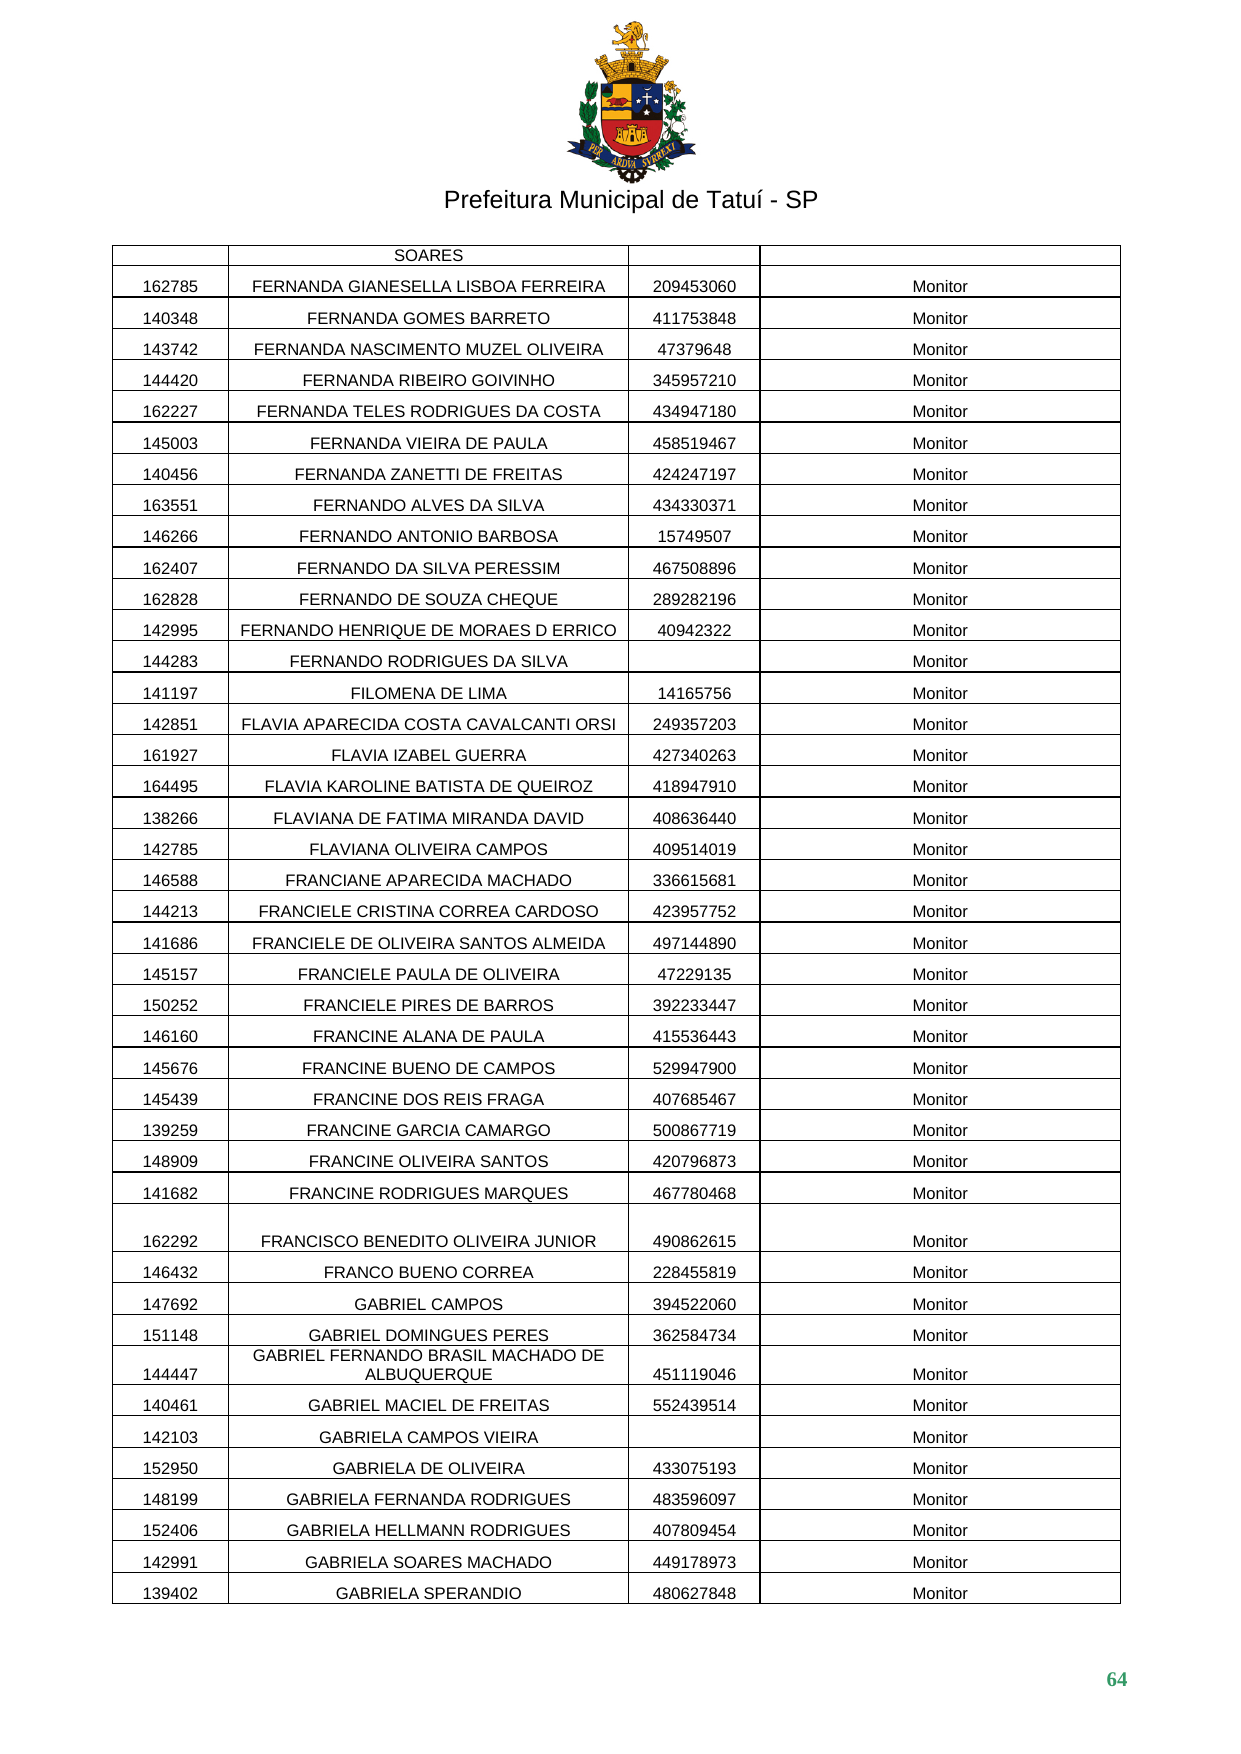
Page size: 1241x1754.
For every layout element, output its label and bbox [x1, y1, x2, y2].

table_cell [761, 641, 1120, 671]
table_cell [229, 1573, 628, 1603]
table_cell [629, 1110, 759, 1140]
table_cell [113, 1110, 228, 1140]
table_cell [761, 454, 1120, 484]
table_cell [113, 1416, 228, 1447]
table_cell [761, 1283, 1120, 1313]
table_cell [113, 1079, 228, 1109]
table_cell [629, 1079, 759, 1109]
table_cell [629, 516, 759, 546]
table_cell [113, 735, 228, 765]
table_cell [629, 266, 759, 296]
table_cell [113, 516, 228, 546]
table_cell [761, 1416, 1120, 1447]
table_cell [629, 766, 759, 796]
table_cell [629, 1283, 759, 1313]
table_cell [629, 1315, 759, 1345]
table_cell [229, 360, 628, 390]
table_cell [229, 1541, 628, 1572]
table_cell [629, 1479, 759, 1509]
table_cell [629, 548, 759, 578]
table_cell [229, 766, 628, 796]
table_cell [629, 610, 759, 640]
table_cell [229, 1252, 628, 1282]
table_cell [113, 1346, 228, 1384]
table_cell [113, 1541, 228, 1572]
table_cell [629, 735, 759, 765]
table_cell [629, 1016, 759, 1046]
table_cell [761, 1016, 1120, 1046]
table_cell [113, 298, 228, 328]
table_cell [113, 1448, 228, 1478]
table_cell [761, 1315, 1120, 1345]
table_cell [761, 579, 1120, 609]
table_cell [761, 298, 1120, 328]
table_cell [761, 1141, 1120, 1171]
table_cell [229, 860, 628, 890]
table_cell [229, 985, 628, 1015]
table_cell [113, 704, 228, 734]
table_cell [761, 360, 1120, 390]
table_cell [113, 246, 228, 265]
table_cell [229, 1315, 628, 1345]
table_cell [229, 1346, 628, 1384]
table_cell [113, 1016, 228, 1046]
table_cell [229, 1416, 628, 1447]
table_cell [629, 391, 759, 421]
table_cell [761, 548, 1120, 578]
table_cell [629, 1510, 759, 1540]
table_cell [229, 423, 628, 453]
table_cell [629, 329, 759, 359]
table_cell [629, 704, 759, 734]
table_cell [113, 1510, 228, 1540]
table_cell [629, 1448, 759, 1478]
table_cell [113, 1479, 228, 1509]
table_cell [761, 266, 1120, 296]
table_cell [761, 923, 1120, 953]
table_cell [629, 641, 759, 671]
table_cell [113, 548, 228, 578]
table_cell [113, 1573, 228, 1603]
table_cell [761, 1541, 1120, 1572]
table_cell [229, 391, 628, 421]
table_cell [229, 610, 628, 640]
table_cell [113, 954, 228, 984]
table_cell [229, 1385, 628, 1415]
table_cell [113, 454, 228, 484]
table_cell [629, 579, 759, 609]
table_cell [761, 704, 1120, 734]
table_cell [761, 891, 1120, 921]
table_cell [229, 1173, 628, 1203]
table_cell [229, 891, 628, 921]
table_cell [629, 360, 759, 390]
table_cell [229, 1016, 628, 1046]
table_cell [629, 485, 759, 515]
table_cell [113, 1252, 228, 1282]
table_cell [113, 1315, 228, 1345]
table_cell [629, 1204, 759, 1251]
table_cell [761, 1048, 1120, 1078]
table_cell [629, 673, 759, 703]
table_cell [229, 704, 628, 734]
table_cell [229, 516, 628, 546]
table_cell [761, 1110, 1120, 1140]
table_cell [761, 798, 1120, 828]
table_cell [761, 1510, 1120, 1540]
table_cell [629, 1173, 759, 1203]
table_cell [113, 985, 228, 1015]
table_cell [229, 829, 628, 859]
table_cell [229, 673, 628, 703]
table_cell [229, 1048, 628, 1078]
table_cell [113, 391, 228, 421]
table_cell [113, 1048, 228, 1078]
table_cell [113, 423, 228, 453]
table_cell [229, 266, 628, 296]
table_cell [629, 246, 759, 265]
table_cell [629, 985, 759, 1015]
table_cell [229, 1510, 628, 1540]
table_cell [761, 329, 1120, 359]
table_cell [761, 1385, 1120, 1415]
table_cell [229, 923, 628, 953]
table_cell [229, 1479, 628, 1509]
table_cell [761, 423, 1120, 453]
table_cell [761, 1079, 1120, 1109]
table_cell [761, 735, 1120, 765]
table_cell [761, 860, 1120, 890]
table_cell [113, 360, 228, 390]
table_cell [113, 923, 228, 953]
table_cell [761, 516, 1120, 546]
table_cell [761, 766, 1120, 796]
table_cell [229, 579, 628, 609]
picture [557, 19, 705, 186]
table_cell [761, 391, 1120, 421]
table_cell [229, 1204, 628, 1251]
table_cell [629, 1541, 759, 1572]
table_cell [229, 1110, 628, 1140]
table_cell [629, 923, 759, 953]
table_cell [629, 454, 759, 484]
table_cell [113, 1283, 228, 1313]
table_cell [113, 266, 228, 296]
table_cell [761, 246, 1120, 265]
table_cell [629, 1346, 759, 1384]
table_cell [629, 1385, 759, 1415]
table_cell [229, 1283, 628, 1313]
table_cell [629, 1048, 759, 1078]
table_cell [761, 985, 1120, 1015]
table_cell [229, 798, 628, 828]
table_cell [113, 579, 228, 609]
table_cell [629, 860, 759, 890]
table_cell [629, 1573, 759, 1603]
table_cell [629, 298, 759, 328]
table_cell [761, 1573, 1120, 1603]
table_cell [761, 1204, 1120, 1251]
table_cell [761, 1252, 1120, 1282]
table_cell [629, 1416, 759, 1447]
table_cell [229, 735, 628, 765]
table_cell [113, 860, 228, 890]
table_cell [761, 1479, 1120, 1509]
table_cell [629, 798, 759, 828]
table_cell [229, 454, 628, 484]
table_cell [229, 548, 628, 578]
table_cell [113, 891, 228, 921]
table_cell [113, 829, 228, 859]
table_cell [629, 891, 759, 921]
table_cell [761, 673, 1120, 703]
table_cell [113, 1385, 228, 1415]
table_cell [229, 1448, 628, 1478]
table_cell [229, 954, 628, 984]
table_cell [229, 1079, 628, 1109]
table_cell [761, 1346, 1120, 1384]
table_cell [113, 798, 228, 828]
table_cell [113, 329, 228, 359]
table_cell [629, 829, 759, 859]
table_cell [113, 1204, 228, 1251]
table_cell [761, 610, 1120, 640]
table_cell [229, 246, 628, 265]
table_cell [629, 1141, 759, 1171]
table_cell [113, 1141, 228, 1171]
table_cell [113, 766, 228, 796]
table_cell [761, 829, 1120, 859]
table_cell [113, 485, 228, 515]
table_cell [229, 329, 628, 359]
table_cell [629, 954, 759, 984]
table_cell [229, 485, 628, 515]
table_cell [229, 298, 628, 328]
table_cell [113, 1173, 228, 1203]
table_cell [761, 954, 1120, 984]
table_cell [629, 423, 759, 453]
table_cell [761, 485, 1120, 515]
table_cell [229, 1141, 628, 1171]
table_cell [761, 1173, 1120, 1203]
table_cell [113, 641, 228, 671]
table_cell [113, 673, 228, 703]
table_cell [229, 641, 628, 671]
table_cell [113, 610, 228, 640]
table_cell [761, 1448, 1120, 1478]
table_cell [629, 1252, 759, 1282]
